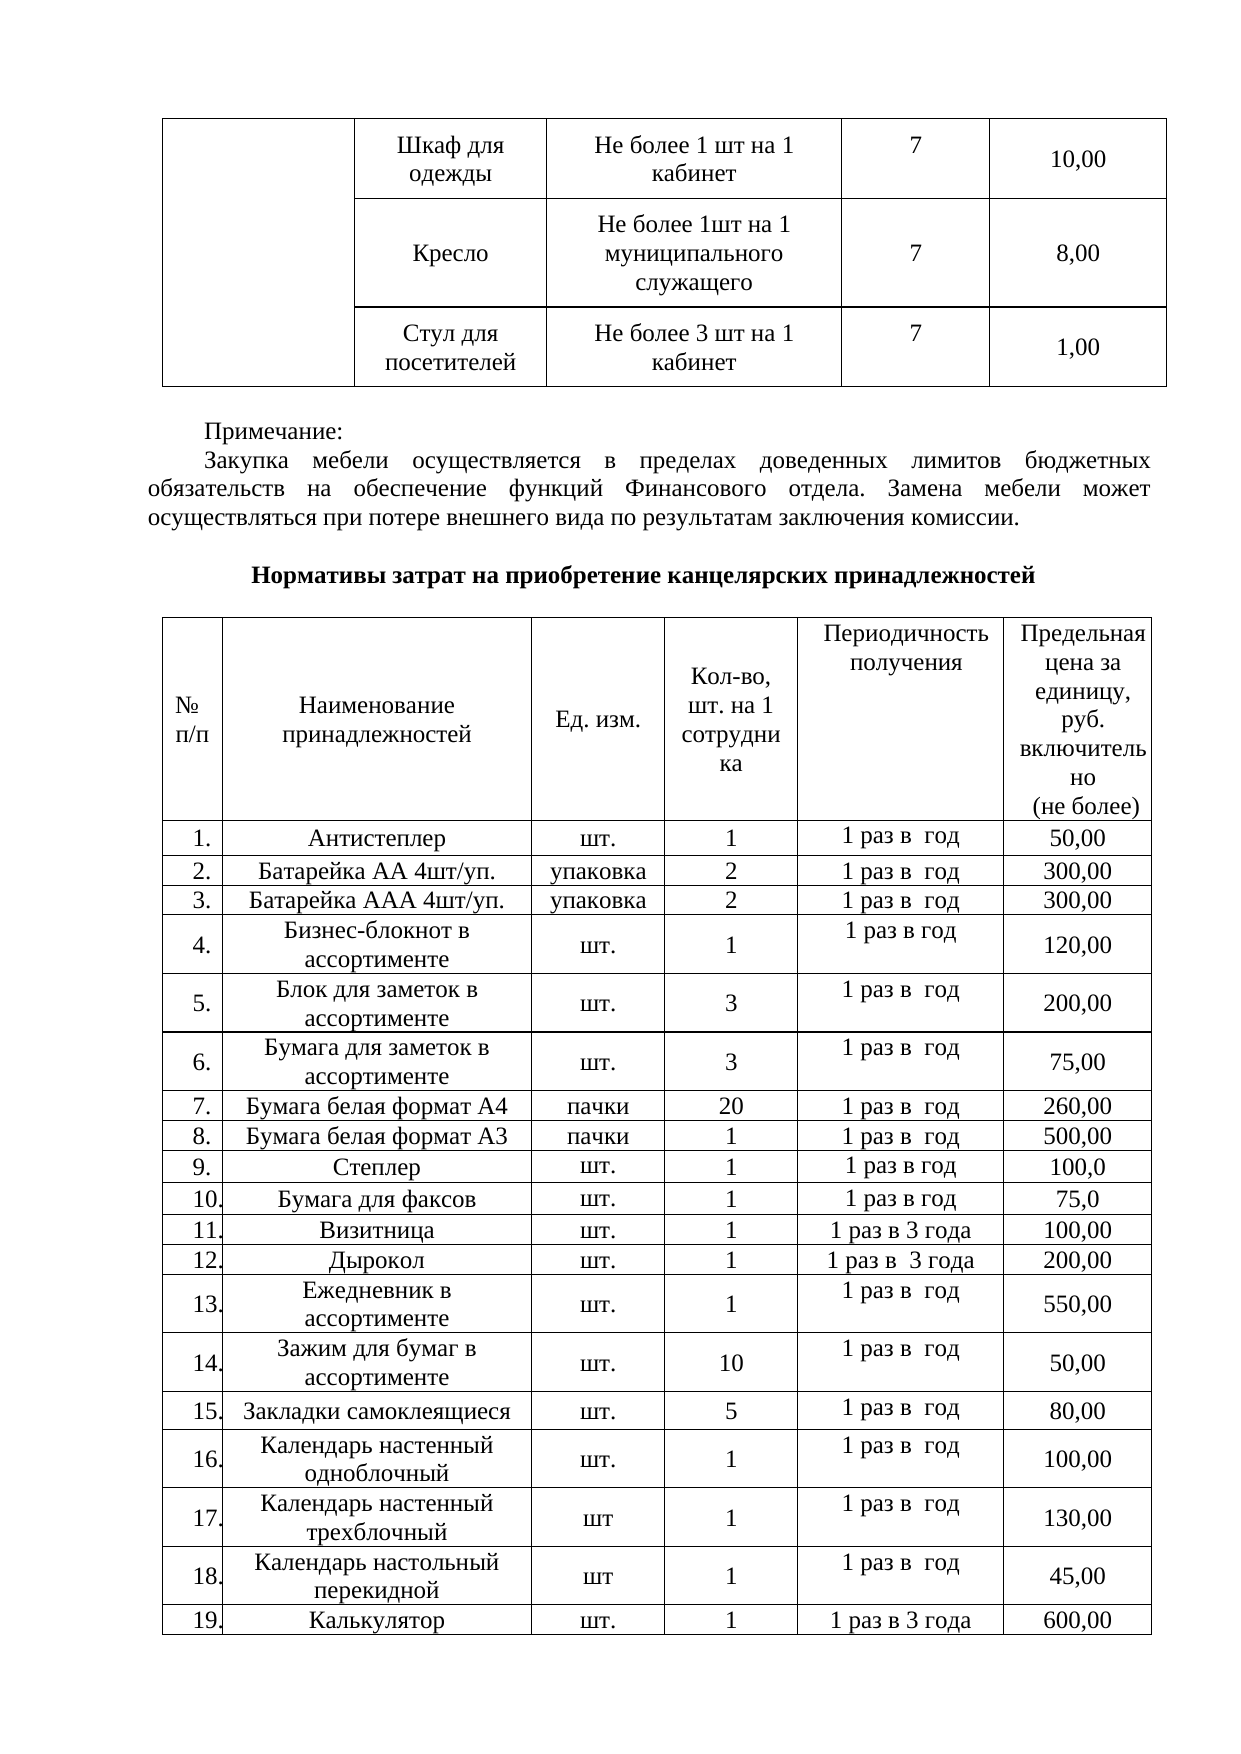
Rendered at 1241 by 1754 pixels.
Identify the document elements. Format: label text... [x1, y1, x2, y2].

table_cell 8,00 [990, 199, 1166, 306]
table_cell 45,00 [1004, 1547, 1151, 1604]
table_cell шт. [532, 1275, 664, 1332]
table_cell [163, 821, 222, 855]
table_cell 1 [665, 1151, 797, 1182]
table_cell [163, 1245, 222, 1274]
table_cell 1 [665, 1245, 797, 1274]
table_cell 1 раз в 3 года [798, 1215, 1003, 1244]
table_cell Зажим для бумаг в ассортименте [223, 1333, 531, 1391]
table_cell 1 раз в год [798, 1151, 1003, 1182]
table_cell 1 раз в год [798, 1183, 1003, 1214]
table_cell [163, 1333, 222, 1391]
table_cell упаковка [532, 856, 664, 884]
table_cell Стул для посетителей [355, 308, 546, 386]
table_cell 120,00 [1004, 915, 1151, 973]
table_cell 75,00 [1004, 1033, 1151, 1090]
table_cell [163, 1091, 222, 1120]
table_cell 260,00 [1004, 1091, 1151, 1120]
table_cell [163, 1547, 222, 1604]
table_cell пачки [532, 1091, 664, 1120]
table_cell шт [532, 1488, 664, 1546]
text Закупка мебели осуществляется в пределах доведенных лимитов бюджетных обязательств на обеспечение функций Финансового отдела. Замена мебели может осуществляться при потере внешнего вида по результатам заключения комиссии. [148, 445, 1152, 531]
table_cell [163, 1215, 222, 1244]
table_cell шт. [532, 1605, 664, 1634]
table_cell Дырокол [223, 1245, 531, 1274]
table_cell 2 [665, 856, 797, 884]
table_cell 3 [665, 974, 797, 1031]
table_cell 1 раз в год [798, 1430, 1003, 1487]
table_header Наименование принадлежностей [223, 618, 531, 819]
table_cell [163, 1033, 222, 1090]
table_cell шт [532, 1547, 664, 1604]
table_cell [163, 1121, 222, 1149]
table_cell Кресло [355, 199, 546, 306]
table_cell Визитница [223, 1215, 531, 1244]
table_cell шт. [532, 1392, 664, 1429]
table_cell 1 раз в 3 года [798, 1605, 1003, 1634]
table_cell 10 [665, 1333, 797, 1391]
table_cell 1 раз в год [798, 915, 1003, 973]
table_cell шт. [532, 1151, 664, 1182]
table_cell [163, 1183, 222, 1214]
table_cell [547, 119, 841, 198]
table_cell 2 [665, 886, 797, 914]
table_cell Блок для заметок в ассортименте [223, 974, 531, 1031]
table_cell 130,00 [1004, 1488, 1151, 1546]
table_cell 1 [665, 1430, 797, 1487]
table_cell Календарь настенный трехблочный [223, 1488, 531, 1546]
table_cell 3 [665, 1033, 797, 1090]
table_cell 1 раз в год [798, 1121, 1003, 1149]
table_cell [547, 199, 841, 306]
table_cell 1 раз в год [798, 1392, 1003, 1429]
table_cell 1 раз в год [798, 974, 1003, 1031]
table_cell 20 [665, 1091, 797, 1120]
table_cell Батарейка АА 4шт/уп. [223, 856, 531, 884]
table_cell [163, 886, 222, 914]
table_cell 1 [665, 821, 797, 855]
table_cell Не более 3 шт на 1 кабинет [547, 308, 841, 386]
table_cell 80,00 [1004, 1392, 1151, 1429]
table_cell 1,00 [990, 308, 1166, 386]
table_cell 1 раз в год [798, 1275, 1003, 1332]
table_cell [163, 915, 222, 973]
table_cell [163, 1488, 222, 1546]
table_cell 300,00 [1004, 886, 1151, 914]
text Примечание: [148, 416, 1152, 445]
table_cell 7 [842, 199, 989, 306]
table_cell шт. [532, 974, 664, 1031]
table_cell 1 [665, 1605, 797, 1634]
table_cell 1 [665, 1121, 797, 1149]
table_cell 50,00 [1004, 1333, 1151, 1391]
table_cell шт. [532, 1245, 664, 1274]
table_cell 1 раз в год [798, 1091, 1003, 1120]
table_cell 1 раз в год [798, 1033, 1003, 1090]
table_cell 600,00 [1004, 1605, 1151, 1634]
table_cell Степлер [223, 1151, 531, 1182]
table_cell [163, 974, 222, 1031]
table_cell шт. [532, 821, 664, 855]
table_cell [163, 1430, 222, 1487]
table_cell шт. [532, 1183, 664, 1214]
table_cell 1 [665, 1183, 797, 1214]
table_cell упаковка [532, 886, 664, 914]
table_cell шт. [532, 1430, 664, 1487]
table_cell [163, 1605, 222, 1634]
table_cell Закладки самоклеящиеся [223, 1392, 531, 1429]
table_cell 1 [665, 1275, 797, 1332]
table_header Периодичность получения [798, 618, 1003, 819]
table_cell 1 [665, 1215, 797, 1244]
table_cell шт. [532, 1033, 664, 1090]
table_cell Календарь настольный перекидной [223, 1547, 531, 1604]
table_cell Бумага белая формат A4 [223, 1091, 531, 1120]
table_cell 1 раз в год [798, 856, 1003, 884]
table_cell Ежедневник в ассортименте [223, 1275, 531, 1332]
table_cell 100,0 [1004, 1151, 1151, 1182]
table_cell 1 [665, 1547, 797, 1604]
table_cell шт. [532, 1215, 664, 1244]
table_cell 200,00 [1004, 1245, 1151, 1274]
table_cell 1 раз в 3 года [798, 1245, 1003, 1274]
table_cell 1 раз в год [798, 821, 1003, 855]
table_cell 550,00 [1004, 1275, 1151, 1332]
table_cell [163, 1392, 222, 1429]
table_cell Антистеплер [223, 821, 531, 855]
table_cell 10,00 [990, 119, 1166, 198]
table_header № п/п [163, 618, 222, 819]
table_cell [223, 1605, 531, 1634]
table_cell шт. [532, 1333, 664, 1391]
table_cell Батарейка ААА 4шт/уп. [223, 886, 531, 914]
table_cell 75,0 [1004, 1183, 1151, 1214]
text Нормативы затрат на приобретение канцелярских принадлежностей [177, 560, 1152, 588]
table_cell Бумага белая формат А3 [223, 1121, 531, 1149]
table_cell 5 [665, 1392, 797, 1429]
table_cell пачки [532, 1121, 664, 1149]
table_cell 50,00 [1004, 821, 1151, 855]
table_cell 7 [842, 119, 989, 198]
table_cell 1 [665, 1488, 797, 1546]
table_cell [163, 856, 222, 884]
table_cell [163, 1275, 222, 1332]
table_cell 500,00 [1004, 1121, 1151, 1149]
table_cell Бумага для факсов [223, 1183, 531, 1214]
table_header Кол-во, шт. на 1 сотрудника [665, 618, 797, 819]
table_cell 300,00 [1004, 856, 1151, 884]
table_header Ед. изм. [532, 618, 664, 819]
table_cell Бизнес-блокнот в ассортименте [223, 915, 531, 973]
table_cell Календарь настенный одноблочный [223, 1430, 531, 1487]
table_cell 200,00 [1004, 974, 1151, 1031]
table_cell Бумага для заметок в ассортименте [223, 1033, 531, 1090]
table_cell 1 раз в год [798, 1333, 1003, 1391]
table_header Предельная цена за единицу, руб. включительно (не более) [1004, 618, 1151, 819]
table_cell 7 [842, 308, 989, 386]
table_cell Шкаф для одежды [355, 119, 546, 198]
table_cell 1 раз в год [798, 1488, 1003, 1546]
table_cell [163, 1151, 222, 1182]
table_cell шт. [532, 915, 664, 973]
table_cell 1 раз в год [798, 886, 1003, 914]
table_cell 100,00 [1004, 1430, 1151, 1487]
table_cell 1 [665, 915, 797, 973]
table_cell 1 раз в год [798, 1547, 1003, 1604]
table_cell 100,00 [1004, 1215, 1151, 1244]
